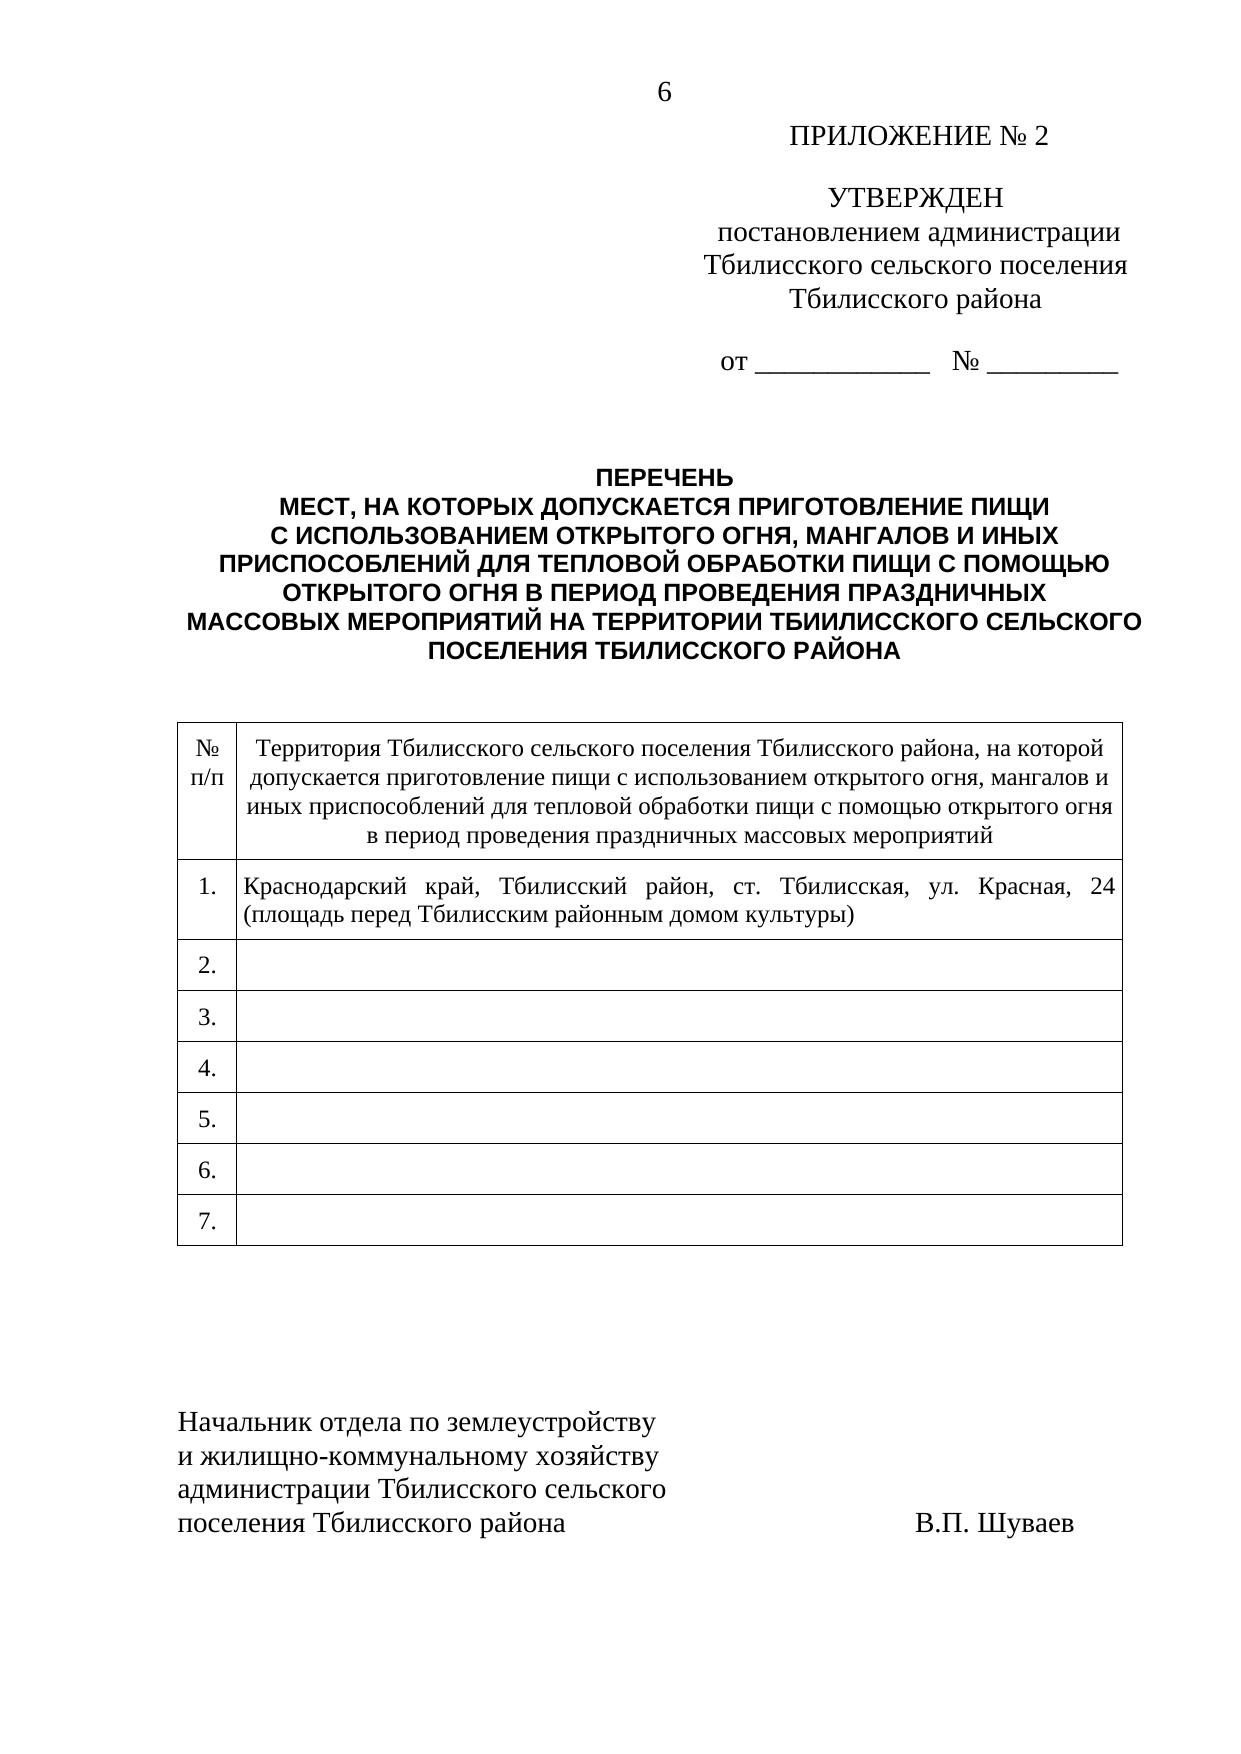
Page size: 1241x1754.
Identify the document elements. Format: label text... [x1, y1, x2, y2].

title ПЕРЕЧЕНЬ [177, 463, 1152, 492]
table_cell [237, 1042, 1122, 1092]
table_cell 2. [178, 940, 236, 990]
table_cell 5. [178, 1093, 236, 1143]
table_cell [237, 1144, 1122, 1194]
table_cell [237, 991, 1122, 1041]
table_cell [237, 1195, 1122, 1245]
table_cell 4. [178, 1042, 236, 1092]
text и жилищно-коммунальному хозяйству [177, 1438, 1152, 1471]
title ОТКРЫТОГО ОГНЯ В ПЕРИОД ПРОВЕДЕНИЯ ПРАЗДНИЧНЫХ [177, 578, 1152, 607]
table_cell 1. [178, 860, 236, 939]
title МЕСТ, НА КОТОРЫХ ДОПУСКАЕТСЯ ПРИГОТОВЛЕНИЕ ПИЩИ [177, 492, 1152, 521]
text поселения Тбилисского района В.П. Шуваев [177, 1505, 1152, 1538]
table_cell Краснодарский край, Тбилисский район, ст. Тбилисская, ул. Красная, 24 (площадь перед Тбилисским районным домом культуры) [237, 860, 1122, 939]
text Начальник отдела по землеустройству [177, 1404, 1152, 1438]
text от ____________ № _________ [679, 343, 1152, 377]
text администрации Тбилисского сельского [177, 1471, 1152, 1505]
table_cell 3. [178, 991, 236, 1041]
table_cell [237, 1093, 1122, 1143]
text ПРИЛОЖЕНИЕ № 2 [679, 118, 1152, 152]
text постановлением администрации Тбилисского сельского поселения Тбилисского района [679, 214, 1152, 314]
title С ИСПОЛЬЗОВАНИЕМ ОТКРЫТОГО ОГНЯ, МАНГАЛОВ И ИНЫХ [177, 521, 1152, 549]
table_cell [237, 940, 1122, 990]
title ПРИСПОСОБЛЕНИЙ ДЛЯ ТЕПЛОВОЙ ОБРАБОТКИ ПИЩИ С ПОМОЩЬЮ [177, 549, 1152, 578]
table_header Территория Тбилисского сельского поселения Тбилисского района, на которой допускается приготовление пищи с использованием открытого огня, мангалов и иных приспособлений для тепловой обработки пищи с помощью открытого огня в период проведения праздничных массовых мероприятий [237, 723, 1122, 859]
table_header № п/п [178, 723, 236, 859]
table_cell 6. [178, 1144, 236, 1194]
text УТВЕРЖДЕН [679, 180, 1152, 214]
table_cell 7. [178, 1195, 236, 1245]
title МАССОВЫХ МЕРОПРИЯТИЙ НА ТЕРРИТОРИИ ТБИИЛИССКОГО СЕЛЬСКОГО ПОСЕЛЕНИЯ ТБИЛИССКОГО РАЙОНА [177, 607, 1152, 664]
